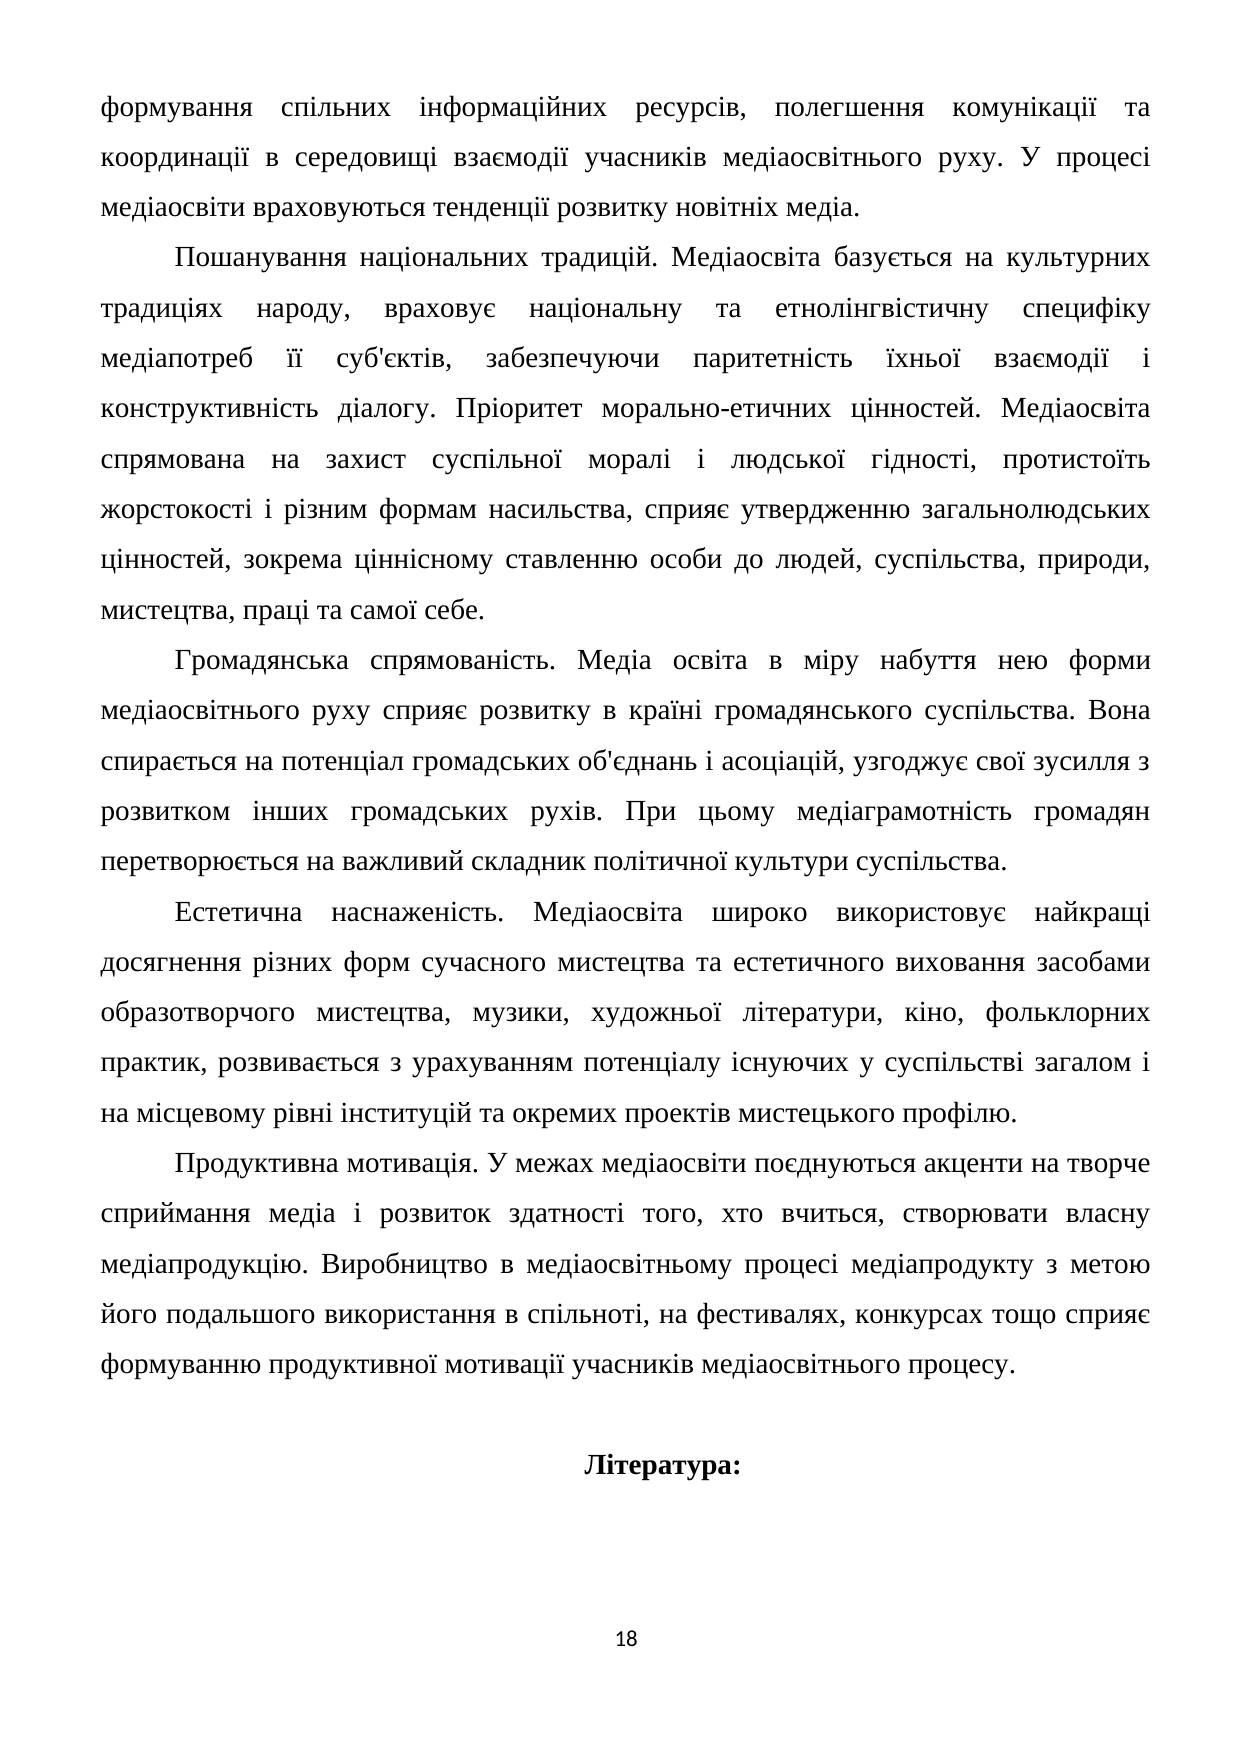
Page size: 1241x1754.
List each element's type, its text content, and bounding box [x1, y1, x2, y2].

text Продуктивна мотивація. У межах медіаосвіти поєднуються акценти на творче сприймання медіа і розвиток здатності того, хто вчиться, створювати власну медіапродукцію. Виробництво в медіаосвітньому процесі медіапродукту з метою його подальшого використання в спільноті, на фестивалях, конкурсах тощо сприяє формуванню продуктивної мотивації учасників медіаосвітнього процесу. [100, 1145, 1152, 1380]
text Пошанування національних традицій. Медіаосвіта базується на культурних традиціях народу, враховує національну та етнолінгвістичну специфіку медіапотреб її суб'єктів, забезпечуючи паритетність їхньої взаємодії і конструктивність діалогу. Пріоритет морально-етичних цінностей. Медіаосвіта спрямована на захист суспільної моралі і людської гідності, протистоїть жорстокості і різним формам насильства, сприяє утвердженню загальнолюдських цінностей, зокрема ціннісному ставленню особи до людей, суспільства, природи, мистецтва, праці та самої себе. [100, 239, 1152, 625]
list Література: [100, 1447, 1152, 1481]
text Естетична наснаженість. Медіаосвіта широко використовує найкращі досягнення різних форм сучасного мистецтва та естетичного виховання засобами образотворчого мистецтва, музики, художньої літератури, кіно, фольклорних практик, розвивається з урахуванням потенціалу існуючих у суспільстві загалом і на місцевому рівні інституцій та окремих проектів мистецького профілю. [100, 894, 1152, 1128]
text Громадянська спрямованість. Медіа освіта в міру набуття нею форми медіаосвітнього руху сприяє розвитку в країні громадянського суспільства. Вона спирається на потенціал громадських об'єднань і асоціацій, узгоджує свої зусилля з розвитком інших громадських рухів. При цьому медіаграмотність громадян перетворюється на важливий складник політичної культури суспільства. [100, 642, 1152, 877]
